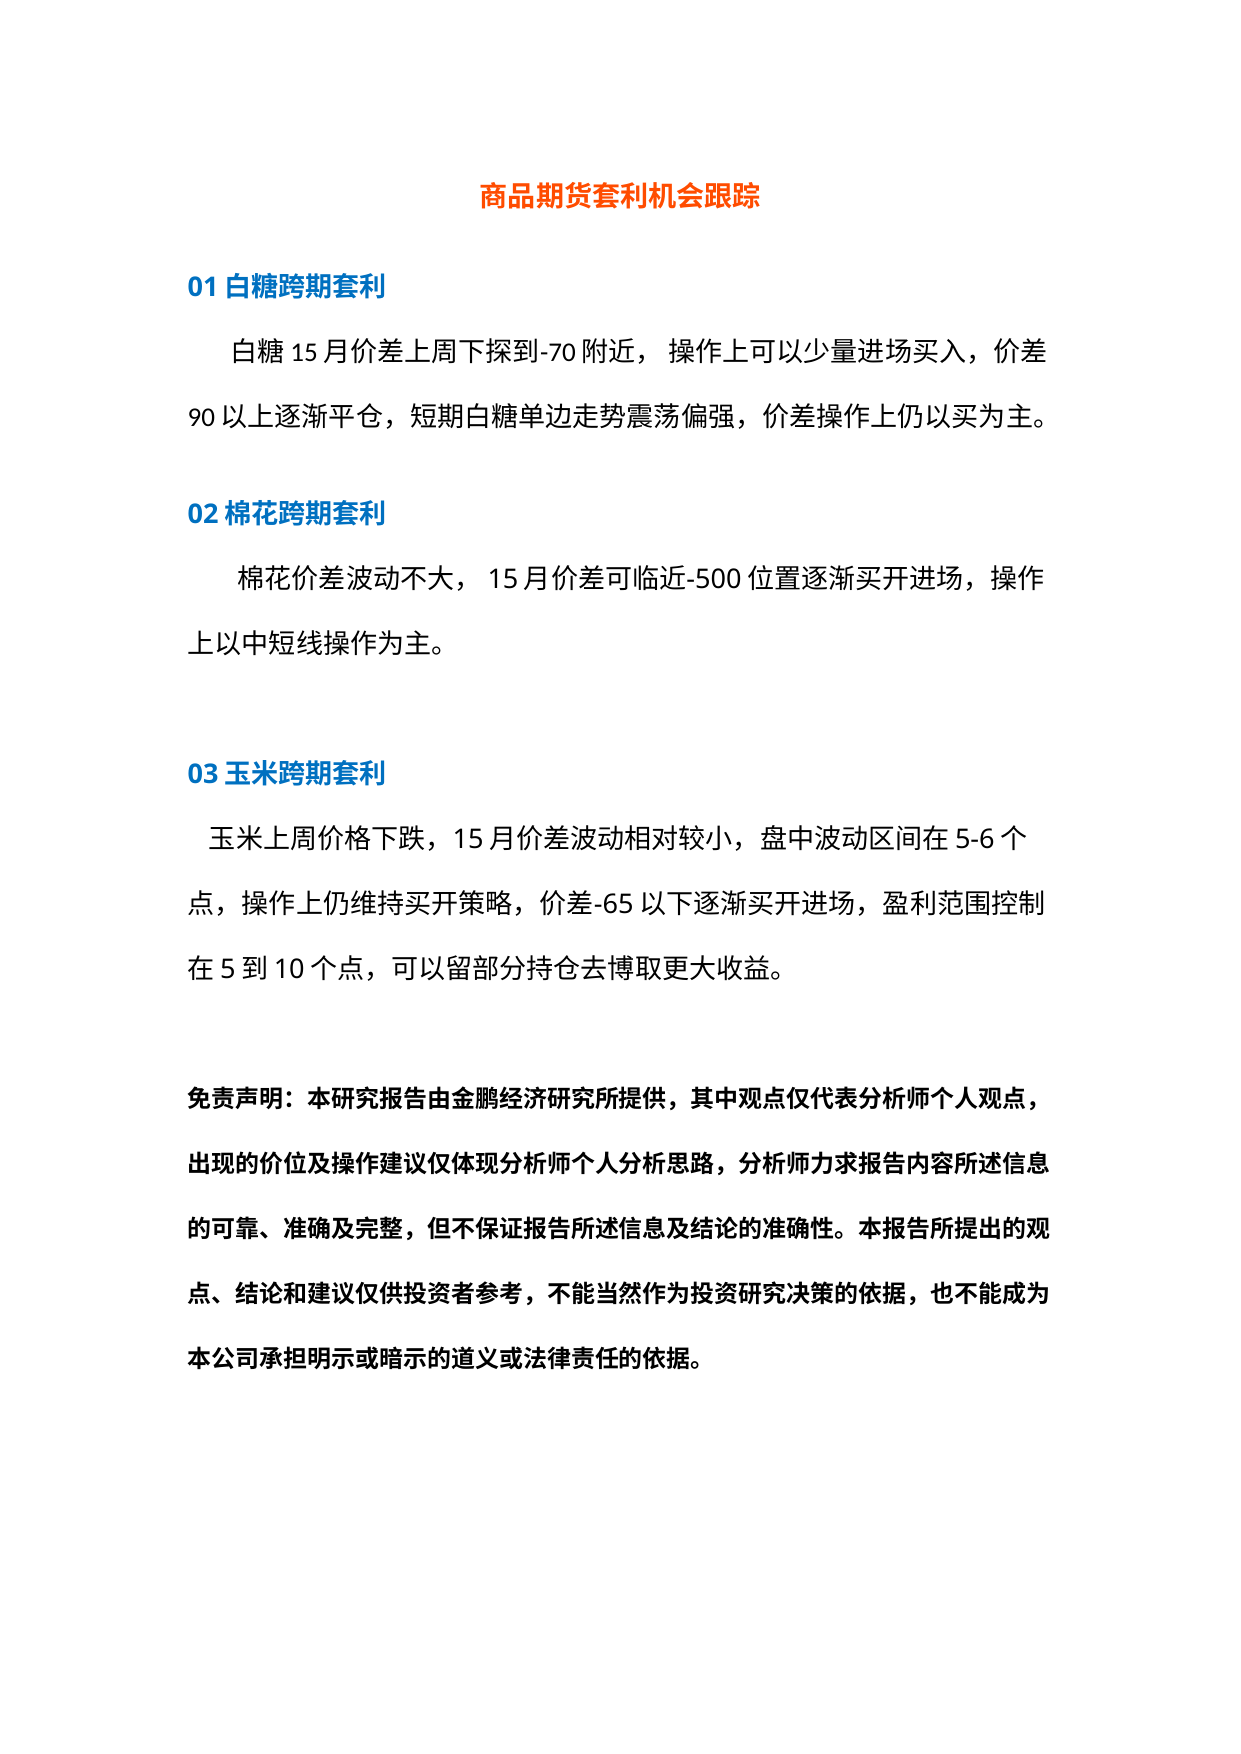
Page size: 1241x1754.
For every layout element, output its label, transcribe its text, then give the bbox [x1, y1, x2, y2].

text 免责声明：本研究报告由金鹏经济研究所提供，其中观点仅代表分析师个人观点，出现的价位及操作建议仅体现分析师个人分析思路，分析师力求报告内容所述信息的可靠、准确及完整，但不保证报告所述信息及结论的准确性。本报告所提出的观点、结论和建议仅供投资者参考，不能当然作为投资研究决策的依据，也不能成为本公司承担明示或暗示的道义或法律责任的依据。 [187, 1064, 1053, 1389]
text 02棉花跨期套利 [187, 479, 1053, 544]
text 01白糖跨期套利 [187, 252, 1053, 317]
text 棉花价差波动不大， 15月价差可临近-500位置逐渐买开进场，操作上以中短线操作为主。 [187, 544, 1053, 674]
text 商品期货套利机会跟踪 [187, 162, 1053, 227]
text 03玉米跨期套利 [187, 739, 1053, 804]
text 白糖15月价差上周下探到-70附近， 操作上可以少量进场买入，价差90以上逐渐平仓，短期白糖单边走势震荡偏强，价差操作上仍以买为主。 [187, 317, 1053, 447]
text 玉米上周价格下跌，15月价差波动相对较小，盘中波动区间在5-6个点，操作上仍维持买开策略，价差-65以下逐渐买开进场，盈利范围控制在5到10个点，可以留部分持仓去博取更大收益。 [187, 804, 1053, 999]
